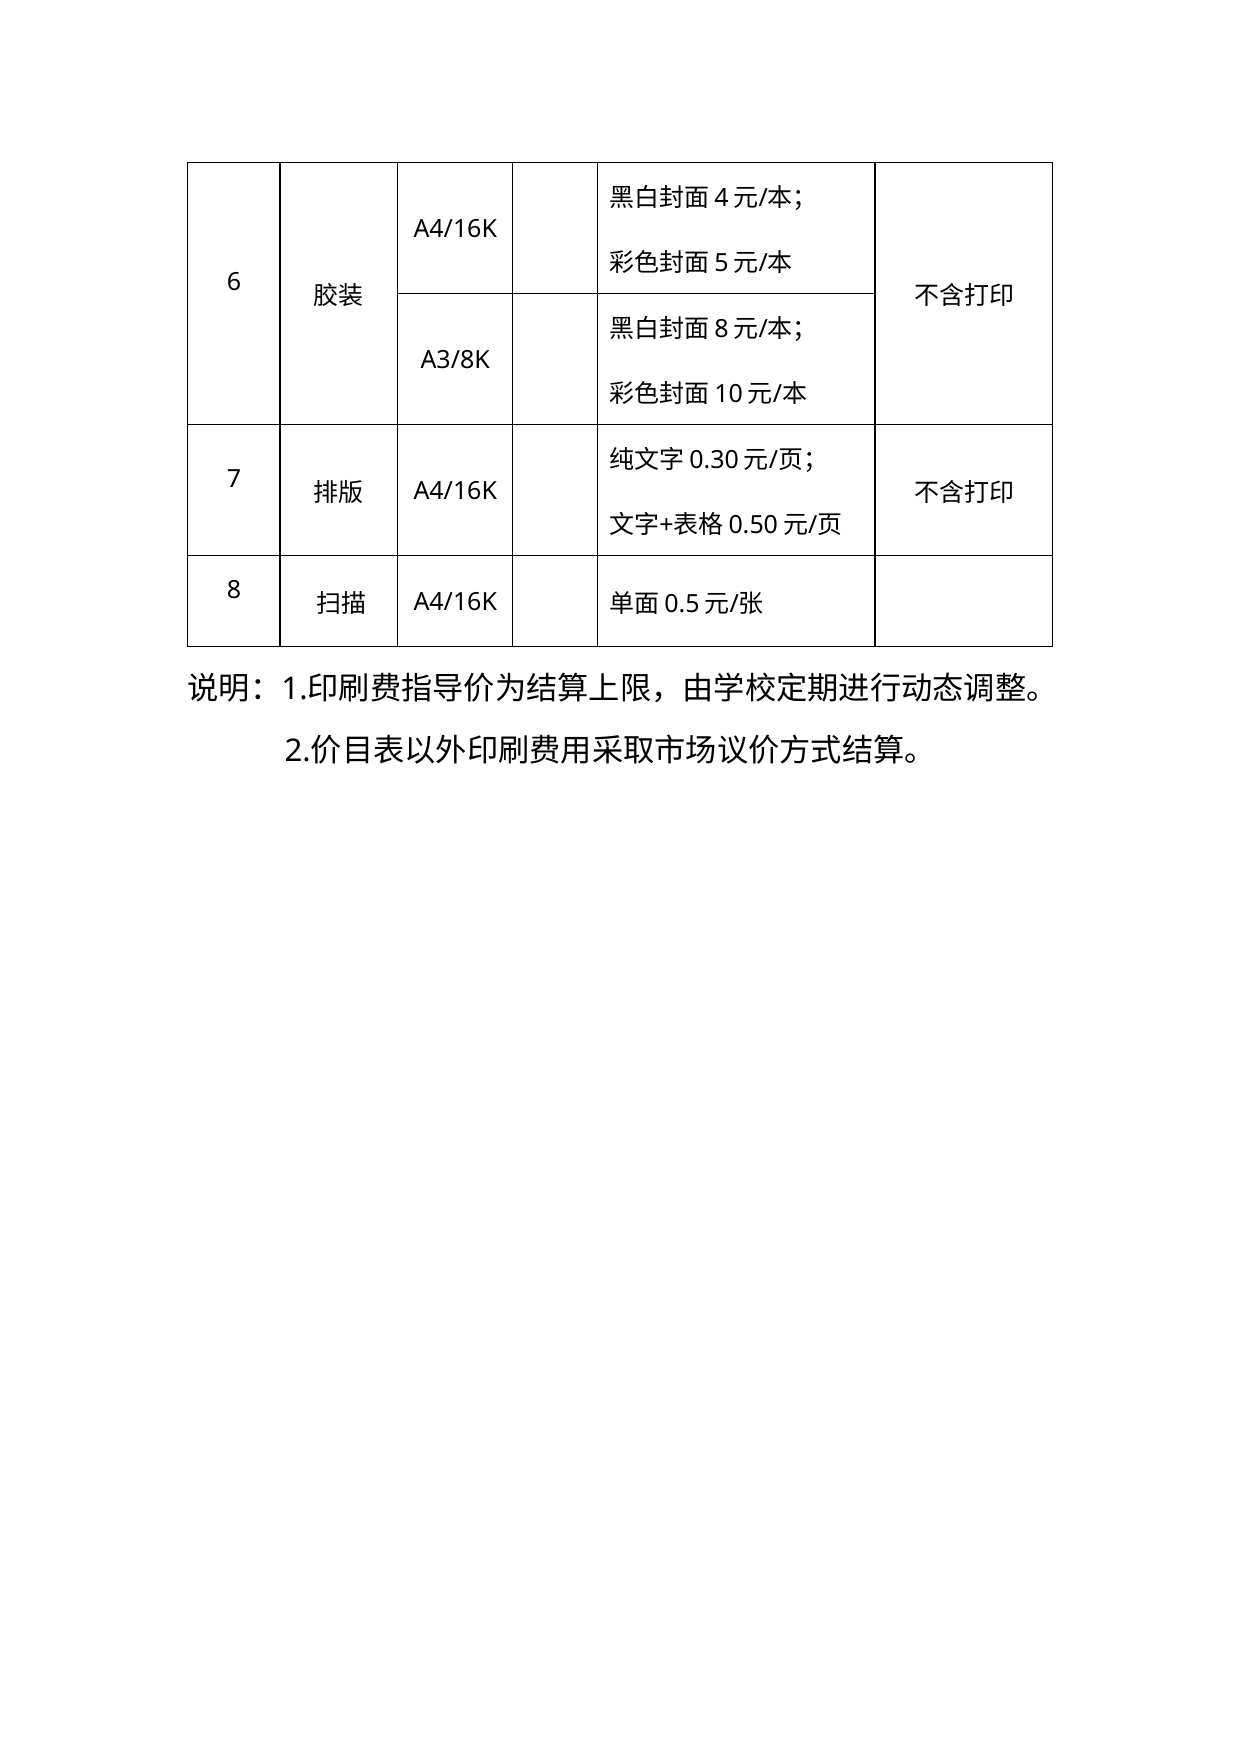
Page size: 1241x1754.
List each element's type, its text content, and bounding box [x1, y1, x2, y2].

table_cell A4/16K [398, 163, 512, 293]
table_cell [513, 425, 597, 555]
table_cell 单面0.5元/张 [598, 556, 874, 646]
table_cell [876, 556, 1052, 646]
table_cell [513, 556, 597, 646]
table_cell 黑白封面8元/本； 彩色封面10元/本 [598, 294, 874, 424]
table_cell 胶装 [281, 163, 397, 424]
table_cell 不含打印 [876, 425, 1052, 555]
table_cell 黑白封面4元/本； 彩色封面5元/本 [598, 163, 874, 293]
table_cell 排版 [281, 425, 397, 555]
table_cell 8 [188, 556, 279, 646]
table_cell 7 [188, 425, 279, 555]
table_cell A3/8K [398, 294, 512, 424]
text 说明：1.印刷费指导价为结算上限，由学校定期进行动态调整。 [187, 663, 1053, 709]
table_cell 不含打印 [876, 163, 1052, 424]
table_cell 纯文字0.30元/页； 文字+表格0.50元/页 [598, 425, 874, 555]
table_cell A4/16K [398, 556, 512, 646]
table_cell 扫描 [281, 556, 397, 646]
table_cell [513, 163, 597, 293]
table_cell [513, 294, 597, 424]
table_cell A4/16K [398, 425, 512, 555]
table_cell 6 [188, 163, 279, 424]
text 2.价目表以外印刷费用采取市场议价方式结算。 [253, 725, 1053, 771]
